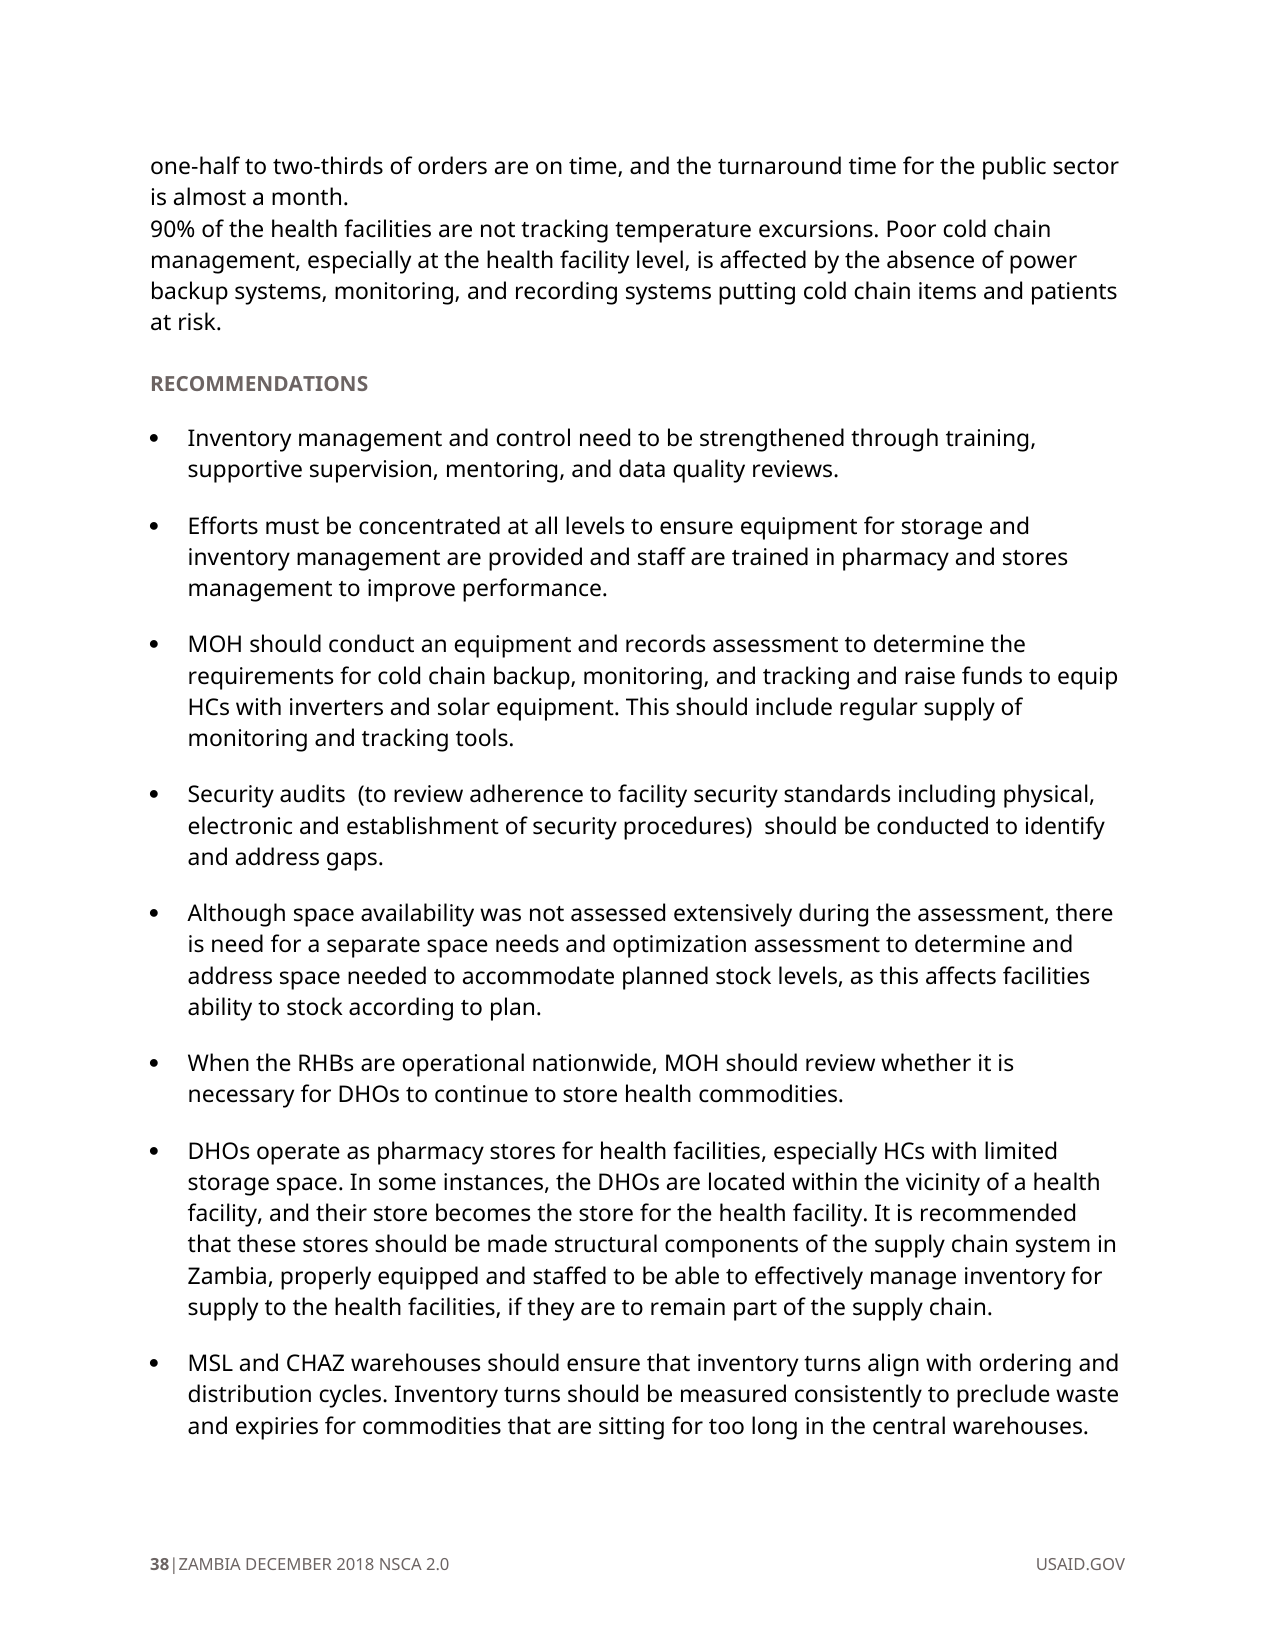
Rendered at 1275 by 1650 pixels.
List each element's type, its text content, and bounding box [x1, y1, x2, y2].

text 90% of the health facilities are not tracking temperature excursions. Poor cold chain management, especially at the health facility level, is affected by the absence of power backup systems, monitoring, and recording systems putting cold chain items and patients at risk. [150, 212, 1125, 337]
text Efforts must be concentrated at all levels to ensure equipment for storage and inventory management are provided and staff are trained in pharmacy and stores management to improve performance. [150, 510, 1125, 603]
text Recommendations [150, 369, 1125, 397]
text Although space availability was not assessed extensively during the assessment, there is need for a separate space needs and optimization assessment to determine and address space needed to accommodate planned stock levels, as this affects facilities ability to stock according to plan. [150, 897, 1125, 1022]
text MSL and CHAZ warehouses should ensure that inventory turns align with ordering and distribution cycles. Inventory turns should be measured consistently to preclude waste and expiries for commodities that are sitting for too long in the central warehouses. [150, 1347, 1125, 1441]
text When the RHBs are operational nationwide, MOH should review whether it is necessary for DHOs to continue to store health commodities. [150, 1047, 1125, 1110]
text Security audits (to review adherence to facility security standards including physical, electronic and establishment of security procedures) should be conducted to identify and address gaps. [150, 778, 1125, 872]
text Inventory management and control need to be strengthened through training, supportive supervision, mentoring, and data quality reviews. [150, 422, 1125, 485]
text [150, 150, 1125, 212]
text MOH should conduct an equipment and records assessment to determine the requirements for cold chain backup, monitoring, and tracking and raise funds to equip HCs with inverters and solar equipment. This should include regular supply of monitoring and tracking tools. [150, 628, 1125, 753]
text DHOs operate as pharmacy stores for health facilities, especially HCs with limited storage space. In some instances, the DHOs are located within the vicinity of a health facility, and their store becomes the store for the health facility. It is recommended that these stores should be made structural components of the supply chain system in Zambia, properly equipped and staffed to be able to effectively manage inventory for supply to the health facilities, if they are to remain part of the supply chain. [150, 1135, 1125, 1322]
